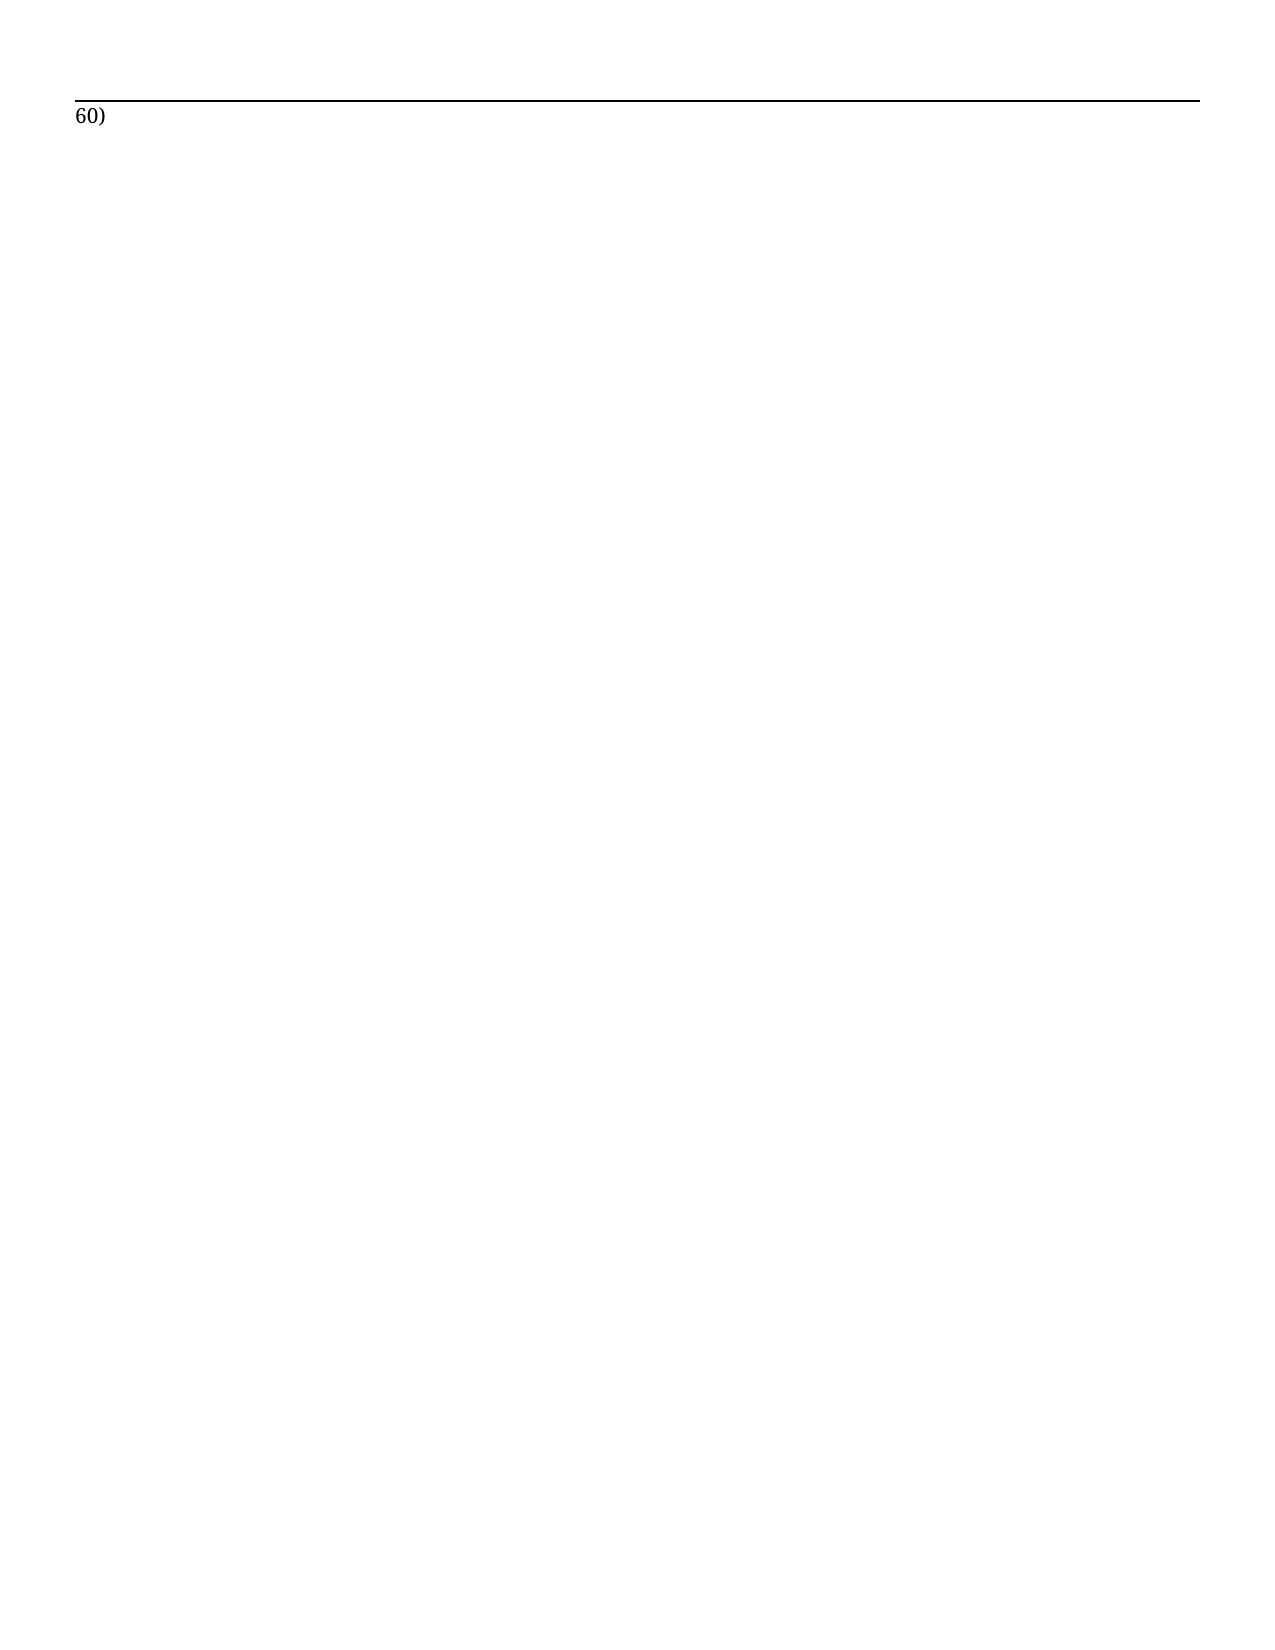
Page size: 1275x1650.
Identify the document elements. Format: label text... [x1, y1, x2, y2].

text 60) [75, 102, 1200, 130]
